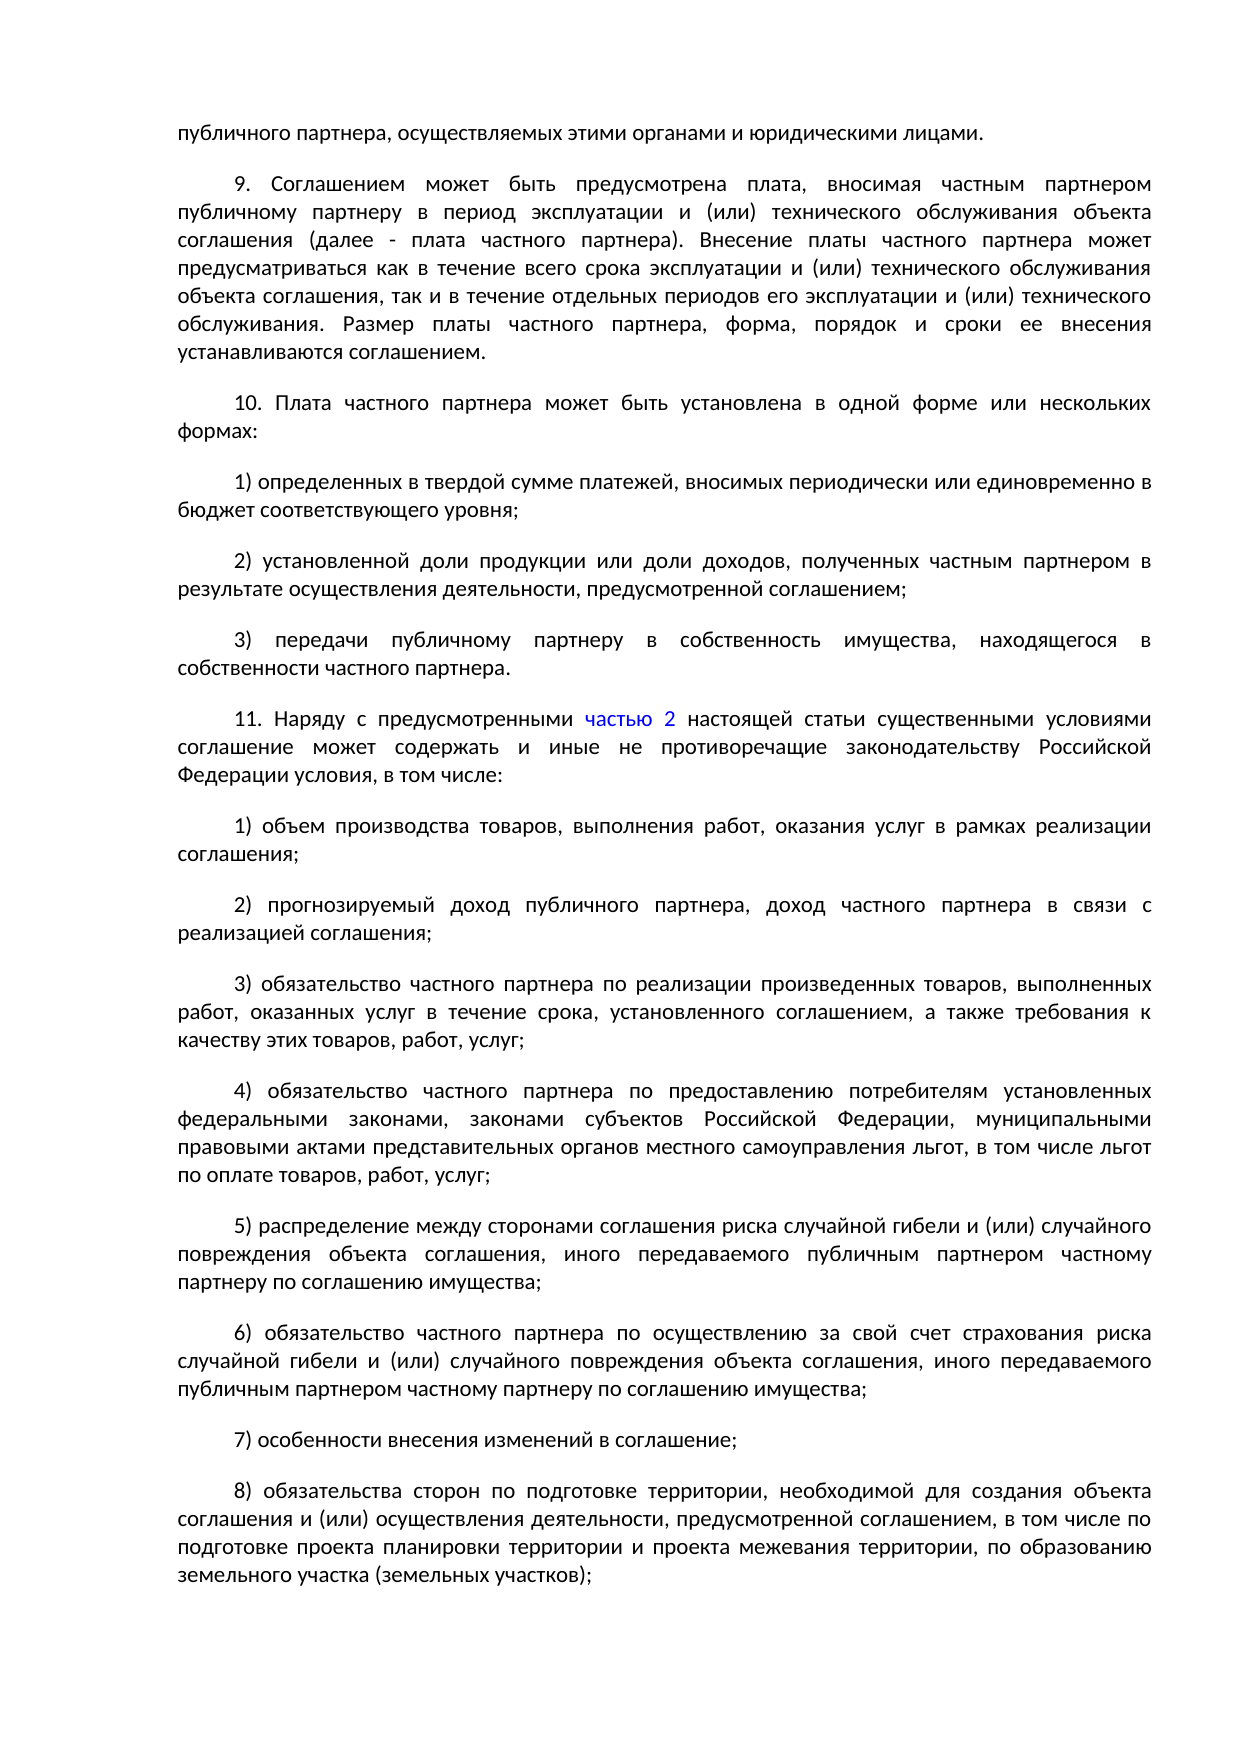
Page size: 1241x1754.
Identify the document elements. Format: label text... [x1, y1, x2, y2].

text 1) определенных в твердой сумме платежей, вносимых периодически или единовременно в бюджет соответствующего уровня; [177, 467, 1152, 523]
text 4) обязательство частного партнера по предоставлению потребителям установленных федеральными законами, законами субъектов Российской Федерации, муниципальными правовыми актами представительных органов местного самоуправления льгот, в том числе льгот по оплате товаров, работ, услуг; [177, 1076, 1152, 1188]
text 9. Соглашением может быть предусмотрена плата, вносимая частным партнером публичному партнеру в период эксплуатации и (или) технического обслуживания объекта соглашения (далее - плата частного партнера). Внесение платы частного партнера может предусматриваться как в течение всего срока эксплуатации и (или) технического обслуживания объекта соглашения, так и в течение отдельных периодов его эксплуатации и (или) технического обслуживания. Размер платы частного партнера, форма, порядок и сроки ее внесения устанавливаются соглашением. [177, 169, 1152, 365]
text 11. Наряду с предусмотренными частью 2 настоящей статьи существенными условиями соглашение может содержать и иные не противоречащие законодательству Российской Федерации условия, в том числе: [177, 704, 1152, 788]
text 3) передачи публичному партнеру в собственность имущества, находящегося в собственности частного партнера. [177, 625, 1152, 681]
text 2) установленной доли продукции или доли доходов, полученных частным партнером в результате осуществления деятельности, предусмотренной соглашением; [177, 546, 1152, 602]
text 8) обязательства сторон по подготовке территории, необходимой для создания объекта соглашения и (или) осуществления деятельности, предусмотренной соглашением, в том числе по подготовке проекта планировки территории и проекта межевания территории, по образованию земельного участка (земельных участков); [177, 1476, 1152, 1588]
text 7) особенности внесения изменений в соглашение; [177, 1425, 1152, 1453]
text 6) обязательство частного партнера по осуществлению за свой счет страхования риска случайной гибели и (или) случайного повреждения объекта соглашения, иного передаваемого публичным партнером частному партнеру по соглашению имущества; [177, 1318, 1152, 1402]
text 2) прогнозируемый доход публичного партнера, доход частного партнера в связи с реализацией соглашения; [177, 890, 1152, 946]
text 10. Плата частного партнера может быть установлена в одной форме или нескольких формах: [177, 388, 1152, 444]
text 5) распределение между сторонами соглашения риска случайной гибели и (или) случайного повреждения объекта соглашения, иного передаваемого публичным партнером частному партнеру по соглашению имущества; [177, 1211, 1152, 1295]
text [177, 118, 1152, 146]
text 3) обязательство частного партнера по реализации произведенных товаров, выполненных работ, оказанных услуг в течение срока, установленного соглашением, а также требования к качеству этих товаров, работ, услуг; [177, 969, 1152, 1053]
text 1) объем производства товаров, выполнения работ, оказания услуг в рамках реализации соглашения; [177, 811, 1152, 867]
